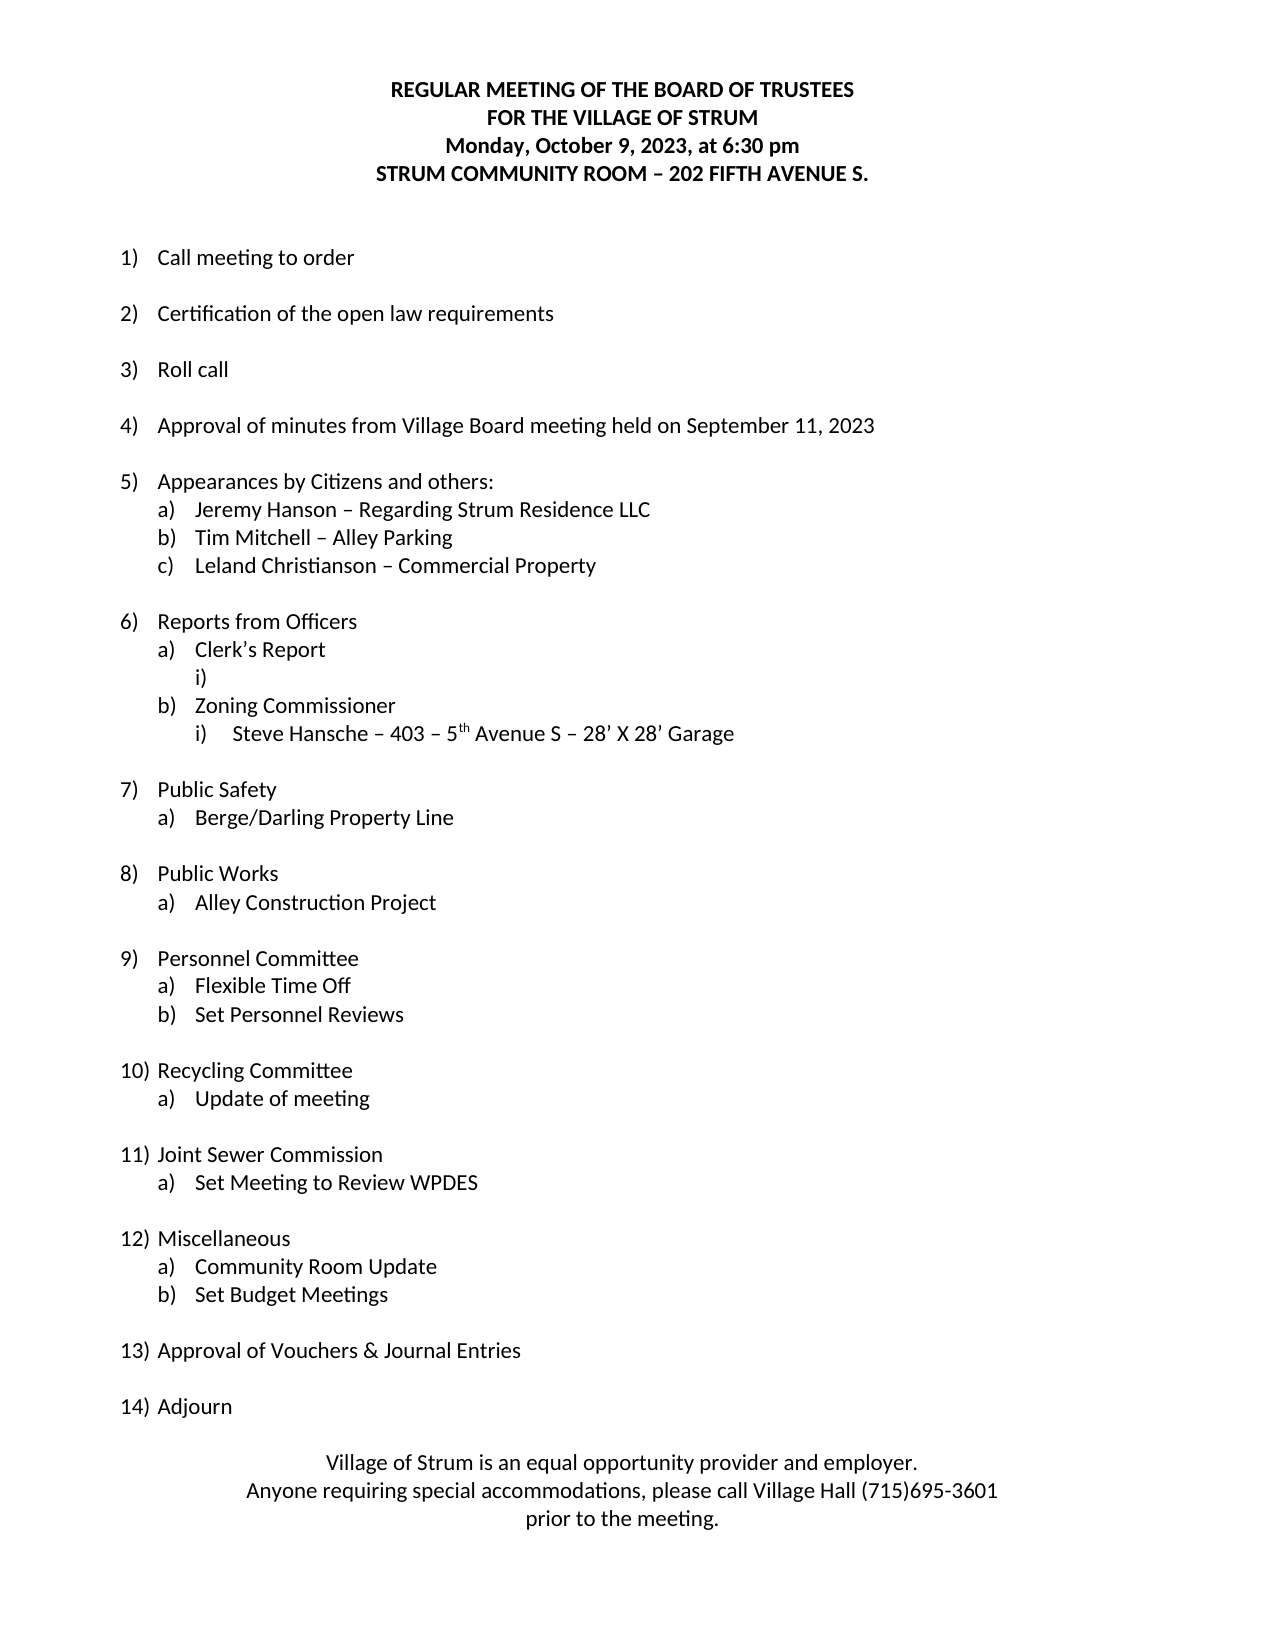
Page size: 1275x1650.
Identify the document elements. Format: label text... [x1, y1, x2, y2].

list Joint Sewer Commission [120, 1140, 1125, 1168]
list Berge/Darling Property Line [157, 803, 1125, 832]
list Recycling Committee [120, 1056, 1125, 1084]
list Flexible Time Off [157, 972, 1125, 1000]
text REGULAR MEETING OF THE BOARD OF TRUSTEES [120, 75, 1125, 103]
list Certification of the open law requirements [120, 299, 1125, 327]
list Roll call [120, 355, 1125, 383]
text Village of Strum is an equal opportunity provider and employer. [120, 1448, 1125, 1476]
list Set Meeting to Review WPDES [157, 1168, 1125, 1196]
list Tim Mitchell – Alley Parking [157, 523, 1125, 551]
list Approval of Vouchers & Journal Entries [120, 1336, 1125, 1364]
list Reports from Officers [120, 607, 1125, 635]
list Approval of minutes from Village Board meeting held on September 11, 2023 [120, 411, 1125, 439]
text FOR THE VILLAGE OF STRUM [120, 103, 1125, 131]
list Jeremy Hanson – Regarding Strum Residence LLC [157, 495, 1125, 523]
list Alley Construction Project [157, 888, 1125, 916]
list Personnel Committee [120, 944, 1125, 972]
list Steve Hansche – 403 – 5th Avenue S – 28’ X 28’ Garage [195, 719, 1125, 747]
list Public Works [120, 859, 1125, 888]
list Clerk’s Report [157, 635, 1125, 663]
list Public Safety [120, 776, 1125, 803]
list Call meeting to order [120, 243, 1125, 271]
list Adjourn [120, 1392, 1125, 1420]
list Appearances by Citizens and others: [120, 467, 1125, 495]
text Monday, October 9, 2023, at 6:30 pm [120, 131, 1125, 159]
text prior to the meeting. [120, 1504, 1125, 1532]
text Anyone requiring special accommodations, please call Village Hall (715)695-3601 [120, 1476, 1125, 1504]
list Update of meeting [157, 1084, 1125, 1112]
list Zoning Commissioner [157, 691, 1125, 719]
list Community Room Update [157, 1252, 1125, 1280]
list Set Budget Meetings [157, 1280, 1125, 1308]
list Miscellaneous [120, 1224, 1125, 1252]
list Leland Christianson – Commercial Property [157, 551, 1125, 579]
text STRUM COMMUNITY ROOM – 202 FIFTH AVENUE S. [120, 159, 1125, 187]
list Set Personnel Reviews [157, 1000, 1125, 1028]
